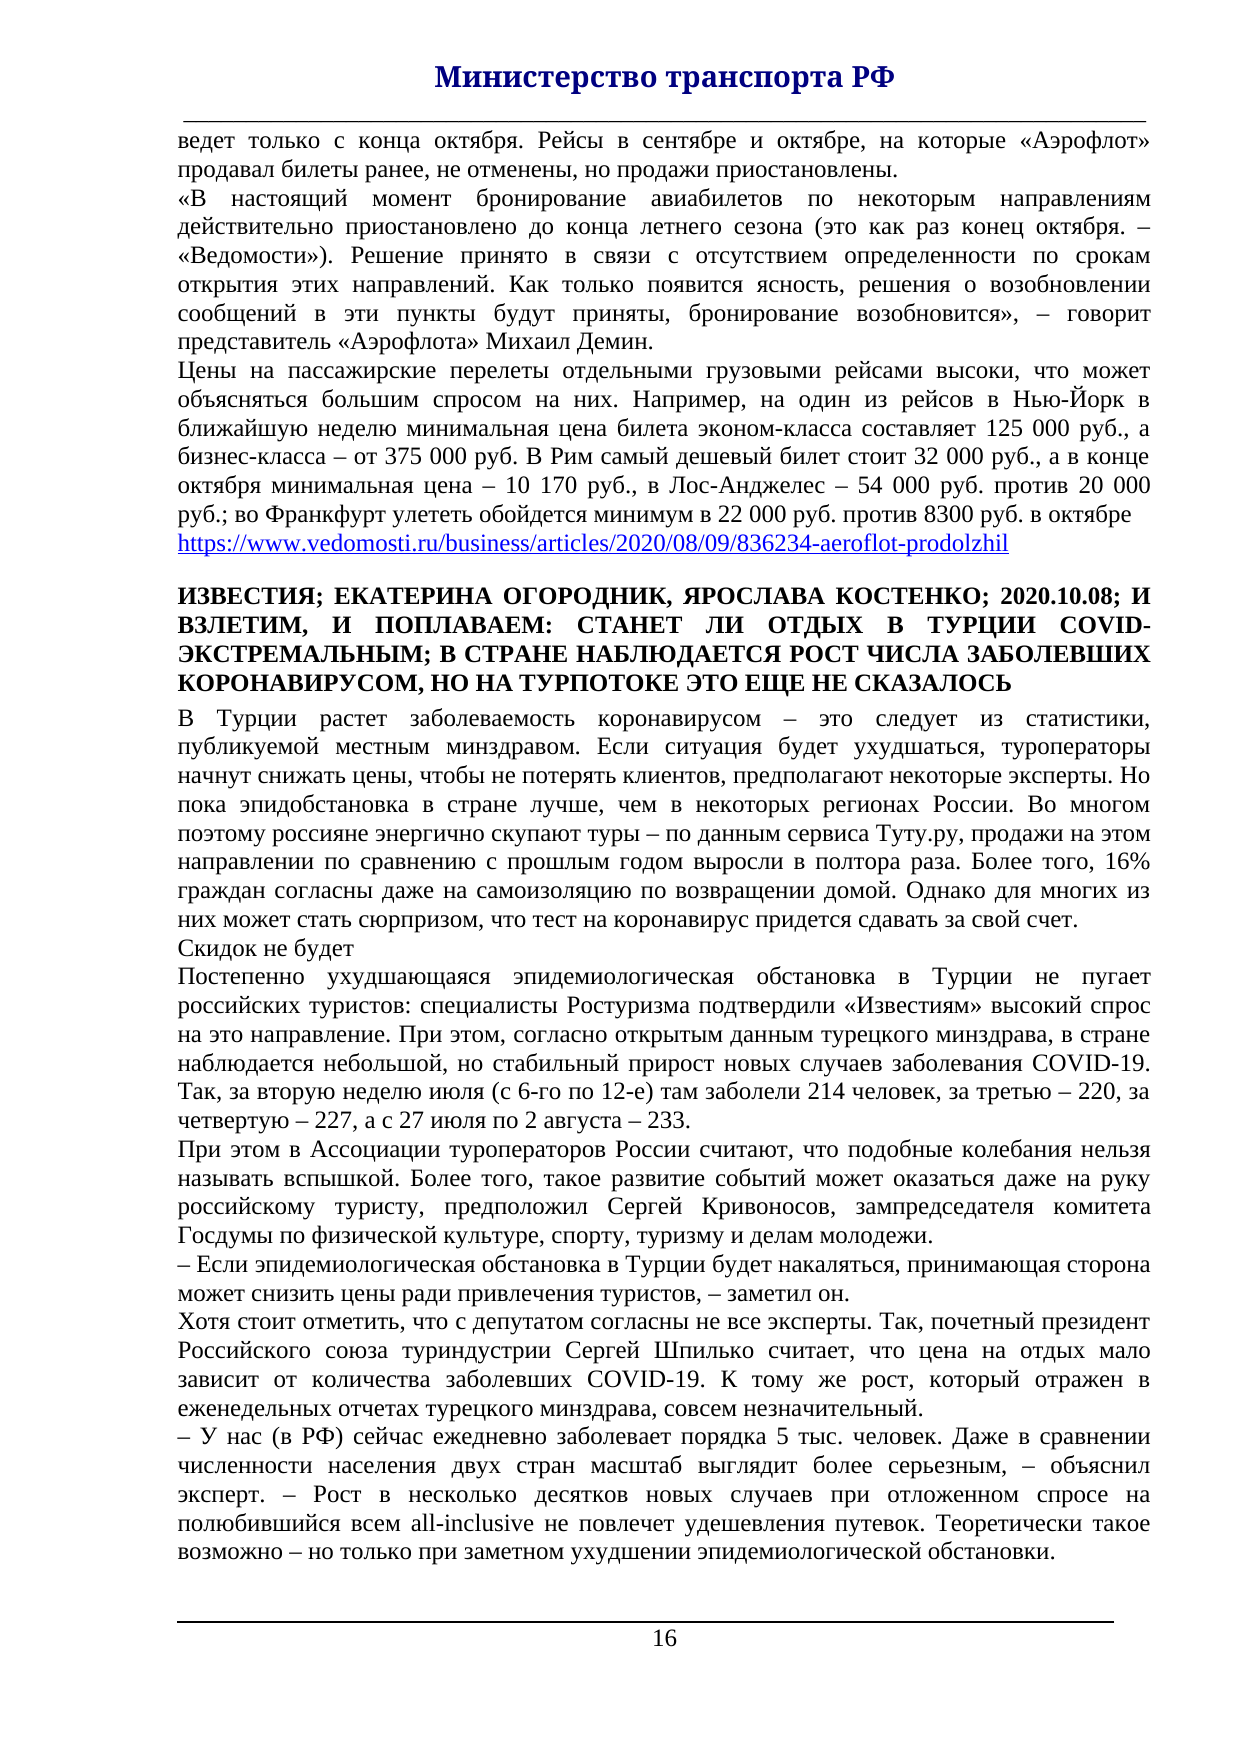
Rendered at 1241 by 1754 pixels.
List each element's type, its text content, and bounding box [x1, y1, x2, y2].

text При этом в Ассоциации туроператоров России считают, что подобные колебания нельзя называть вспышкой. Более того, такое развитие событий может оказаться даже на руку российскому туристу, предположил Сергей Кривоносов, зампредседателя комитета Госдумы по физической культуре, спорту, туризму и делам молодежи. [177, 1134, 1152, 1249]
text Цены на пассажирские перелеты отдельными грузовыми рейсами высоки, что может объясняться большим спросом на них. Например, на один из рейсов в Нью-Йорк в ближайшую неделю минимальная цена билета эконом-класса составляет 125 000 руб., а бизнес-класса – от 375 000 руб. В Рим самый дешевый билет стоит 32 000 руб., а в конце октября минимальная цена – 10 170 руб., в Лос-Анджелес – 54 000 руб. против 20 000 руб.; во Франкфурт улететь обойдется минимум в 22 000 руб. против 8300 руб. в октябре [177, 355, 1152, 528]
text Хотя стоит отметить, что с депутатом согласны не все эксперты. Так, почетный президент Российского союза туриндустрии Сергей Шпилько считает, что цена на отдых мало зависит от количества заболевших COVID-19. К тому же рост, который отражен в еженедельных отчетах турецкого минздрава, совсем незначительный. [177, 1306, 1152, 1421]
text Скидок не будет [177, 933, 1152, 961]
text В Турции растет заболеваемость коронавирусом – это следует из статистики, публикуемой местным минздравом. Если ситуация будет ухудшаться, туроператоры начнут снижать цены, чтобы не потерять клиентов, предполагают некоторые эксперты. Но пока эпидобстановка в стране лучше, чем в некоторых регионах России. Во многом поэтому россияне энергично скупают туры – по данным сервиса Туту.ру, продажи на этом направлении по сравнению с прошлым годом выросли в полтора раза. Более того, 16% граждан согласны даже на самоизоляцию по возвращении домой. Однако для многих из них может стать сюрпризом, что тест на коронавирус придется сдавать за свой счет. [177, 703, 1152, 933]
text Постепенно ухудшающаяся эпидемиологическая обстановка в Турции не пугает российских туристов: специалисты Ростуризма подтвердили «Известиям» высокий спрос на это направление. При этом, согласно открытым данным турецкого минздрава, в стране наблюдается небольшой, но стабильный прирост новых случаев заболевания COVID-19. Так, за вторую неделю июля (с 6-го по 12-е) там заболели 214 человек, за третью – 220, за четвертую – 227, а с 27 июля по 2 августа – 233. [177, 961, 1152, 1134]
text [177, 125, 1152, 183]
text – У нас (в РФ) сейчас ежедневно заболевает порядка 5 тыс. человек. Даже в сравнении численности населения двух стран масштаб выглядит более серьезным, – объяснил эксперт. – Рост в несколько десятков новых случаев при отложенном спросе на полюбившийся всем all-inclusive не повлечет удешевления путевок. Теоретически такое возможно – но только при заметном ухудшении эпидемиологической обстановки. [177, 1421, 1152, 1565]
text «В настоящий момент бронирование авиабилетов по некоторым направлениям действительно приостановлено до конца летнего сезона (это как раз конец октября. – «Ведомости»). Решение принято в связи с отсутствием определенности по срокам открытия этих направлений. Как только появится ясность, решения о возобновлении сообщений в эти пункты будут приняты, бронирование возобновится», – говорит представитель «Аэрофлота» Михаил Демин. [177, 183, 1152, 355]
subtitle ИЗВЕСТИЯ; ЕКАТЕРИНА ОГОРОДНИК, ЯРОСЛАВА КОСТЕНКО; 2020.10.08; И ВЗЛЕТИМ, И ПОПЛАВАЕМ: СТАНЕТ ЛИ ОТДЫХ В ТУРЦИИ COVID-ЭКСТРЕМАЛЬНЫМ; В СТРАНЕ НАБЛЮДАЕТСЯ РОСТ ЧИСЛА ЗАБОЛЕВШИХ КОРОНАВИРУСОМ, НО НА ТУРПОТОКЕ ЭТО ЕЩЕ НЕ СКАЗАЛОСЬ [177, 581, 1152, 696]
text – Если эпидемиологическая обстановка в Турции будет накаляться, принимающая сторона может снизить цены ради привлечения туристов, – заметил он. [177, 1249, 1152, 1306]
text https://www.vedomosti.ru/business/articles/2020/08/09/836234-aeroflot-prodolzhil [177, 528, 1152, 556]
